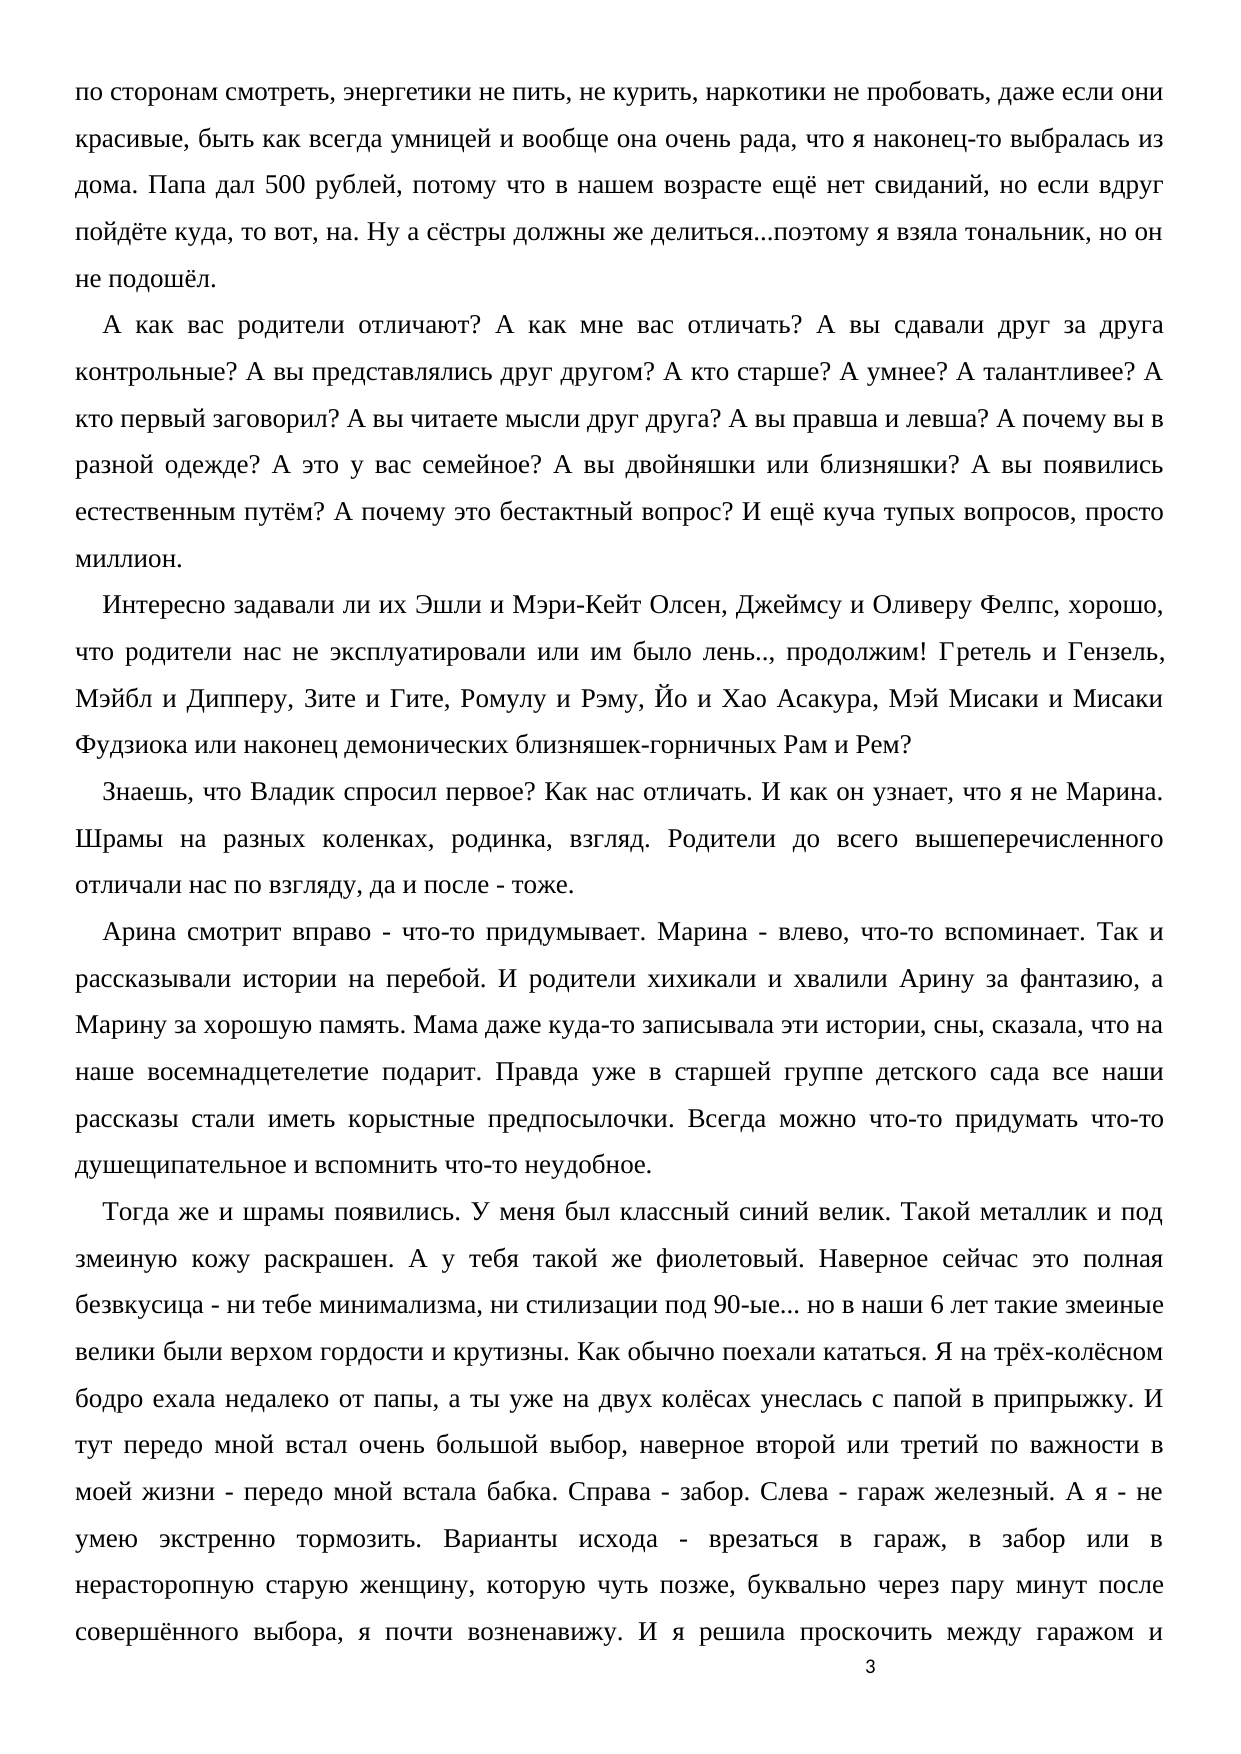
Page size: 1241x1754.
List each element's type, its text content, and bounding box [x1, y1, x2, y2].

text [75, 75, 1165, 293]
text Арина смотрит вправо - что-то придумывает. Марина - влево, что-то вспоминает. Так и рассказывали истории на перебой. И родители хихикали и хвалили Арину за фантазию, а Марину за хорошую память. Мама даже куда-то записывала эти истории, сны, сказала, что на наше восемнадцетелетие подарит. Правда уже в старшей группе детского сада все наши рассказы стали иметь корыстные предпосылочки. Всегда можно что-то придумать что-то душещипательное и вспомнить что-то неудобное. [75, 915, 1165, 1179]
text А как вас родители отличают? А как мне вас отличать? А вы сдавали друг за друга контрольные? А вы представлялись друг другом? А кто старше? А умнее? А талантливее? А кто первый заговорил? А вы читаете мысли друг друга? А вы правша и левша? А почему вы в разной одежде? А это у вас семейное? А вы двойняшки или близняшки? А вы появились естественным путём? А почему это бестактный вопрос? И ещё куча тупых вопросов, просто миллион. [75, 308, 1165, 573]
text Знаешь, что Владик спросил первое? Как нас отличать. И как он узнает, что я не Марина. Шрамы на разных коленках, родинка, взгляд. Родители до всего вышеперечисленного отличали нас по взгляду, да и после - тоже. [75, 775, 1165, 899]
text Интересно задавали ли их Эшли и Мэри-Кейт Олсен, Джеймсу и Оливеру Фелпс, хорошо, что родители нас не эксплуатировали или им было лень.., продолжим! Гретель и Гензель, Мэйбл и Дипперу, Зите и Гите, Ромулу и Рэму, Йо и Хао Асакура, Мэй Мисаки и Мисаки Фудзиока или наконец демонических близняшек-горничных Рам и Рем? [75, 588, 1165, 759]
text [75, 1195, 1165, 1646]
